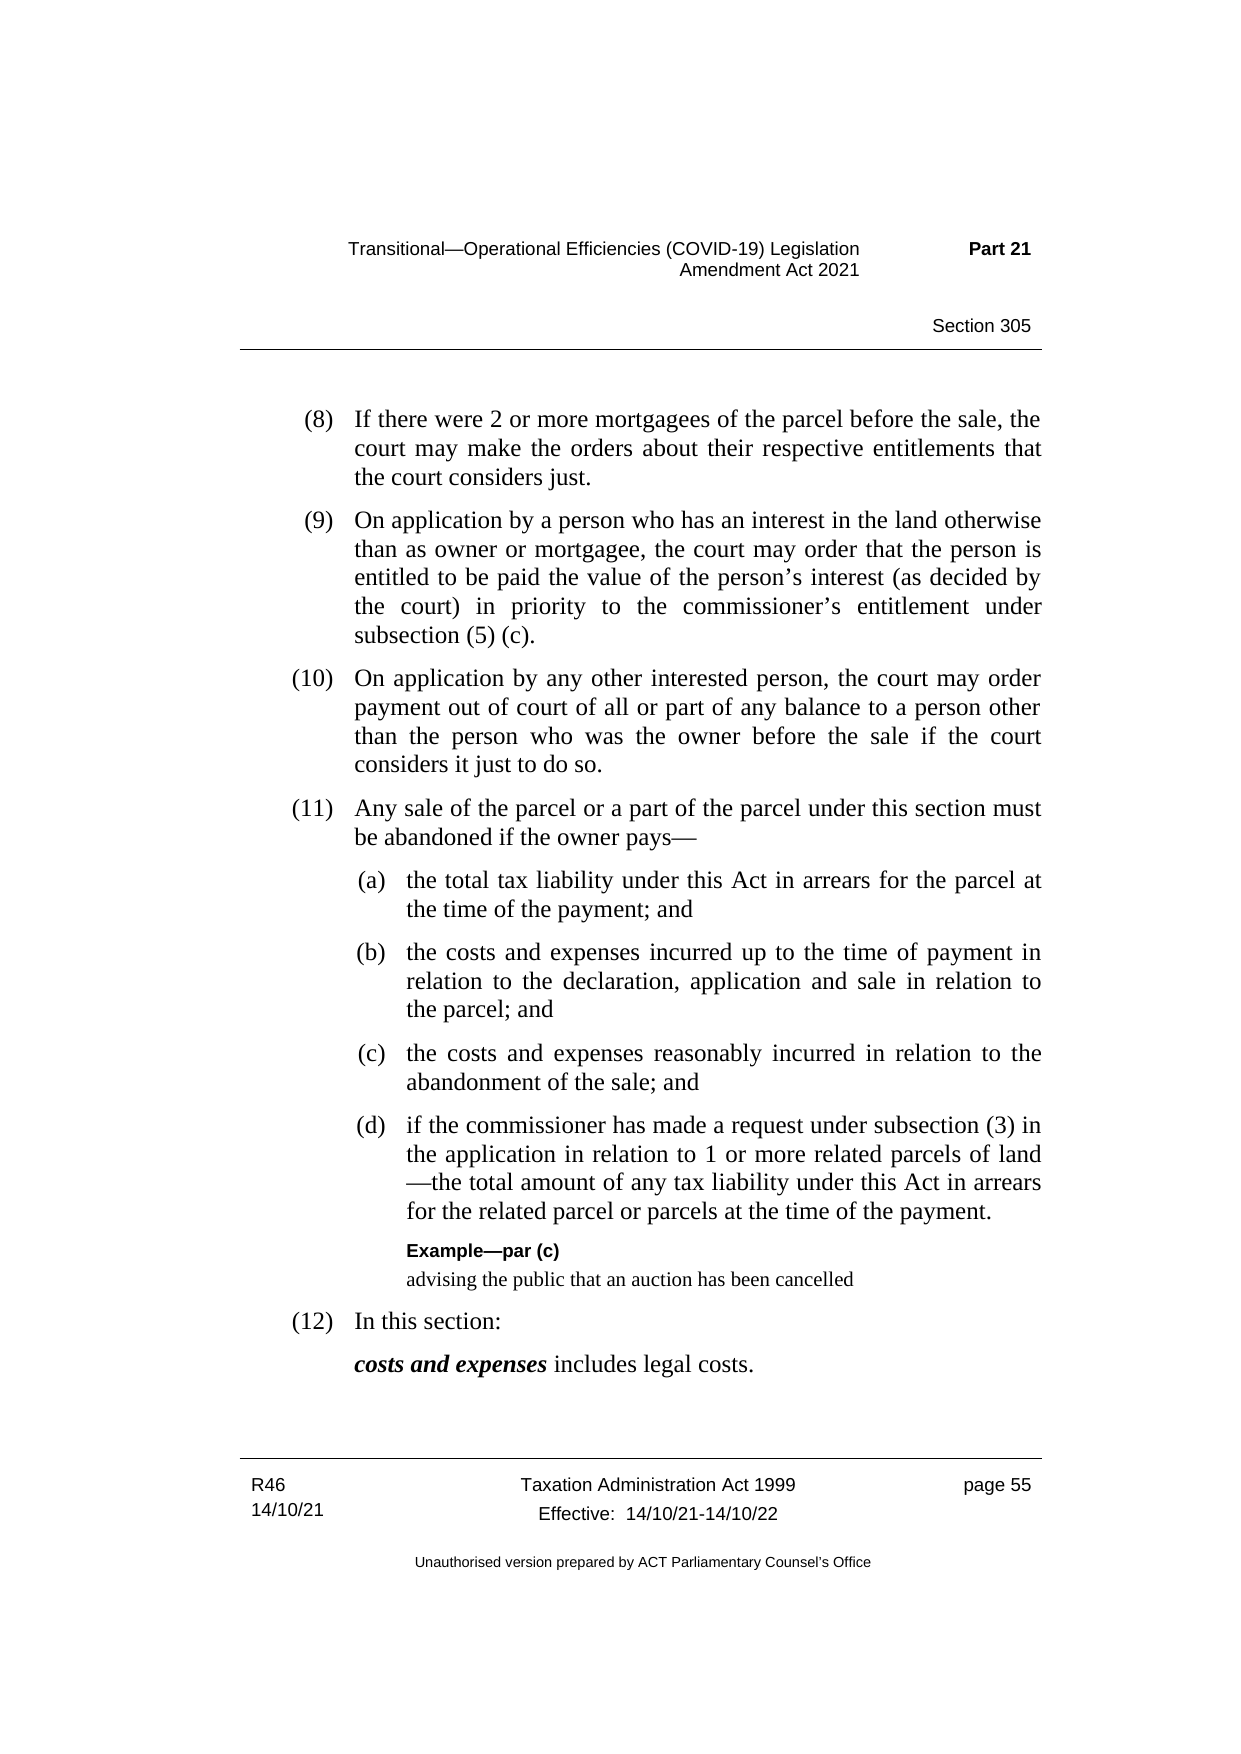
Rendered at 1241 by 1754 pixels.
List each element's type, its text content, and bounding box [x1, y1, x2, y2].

text (12) In this section: [239, 1306, 1042, 1335]
text (11) Any sale of the parcel or a part of the parcel under this section must be abandoned if the owner pays— [239, 793, 1042, 850]
text costs and expenses includes legal costs. [354, 1349, 1042, 1378]
text (b) the costs and expenses incurred up to the time of payment in relation to the declaration, application and sale in relation to the parcel; and [239, 937, 1042, 1023]
text (a) the total tax liability under this Act in arrears for the parcel at the time of the payment; and [239, 865, 1042, 922]
text (10) On application by any other interested person, the court may order payment out of court of all or part of any balance to a person other than the person who was the owner before the sale if the court considers it just to do so. [239, 663, 1042, 778]
text (d) if the commissioner has made a request under subsection (3) in the application in relation to 1 or more related parcels of land—the total amount of any tax liability under this Act in arrears for the related parcel or parcels at the time of the payment. [239, 1110, 1042, 1225]
text (8) If there were 2 or more mortgagees of the parcel before the sale, the court may make the orders about their respective entitlements that the court considers just. [239, 404, 1042, 490]
text Example—par (c) [406, 1239, 1042, 1261]
text advising the public that an auction has been cancelled [406, 1267, 1042, 1291]
text (9) On application by a person who has an interest in the land otherwise than as owner or mortgagee, the court may order that the person is entitled to be paid the value of the person’s interest (as decided by the court) in priority to the commissioner’s entitlement under subsection (5) (c). [239, 505, 1042, 649]
text (c) the costs and expenses reasonably incurred in relation to the abandonment of the sale; and [239, 1038, 1042, 1095]
